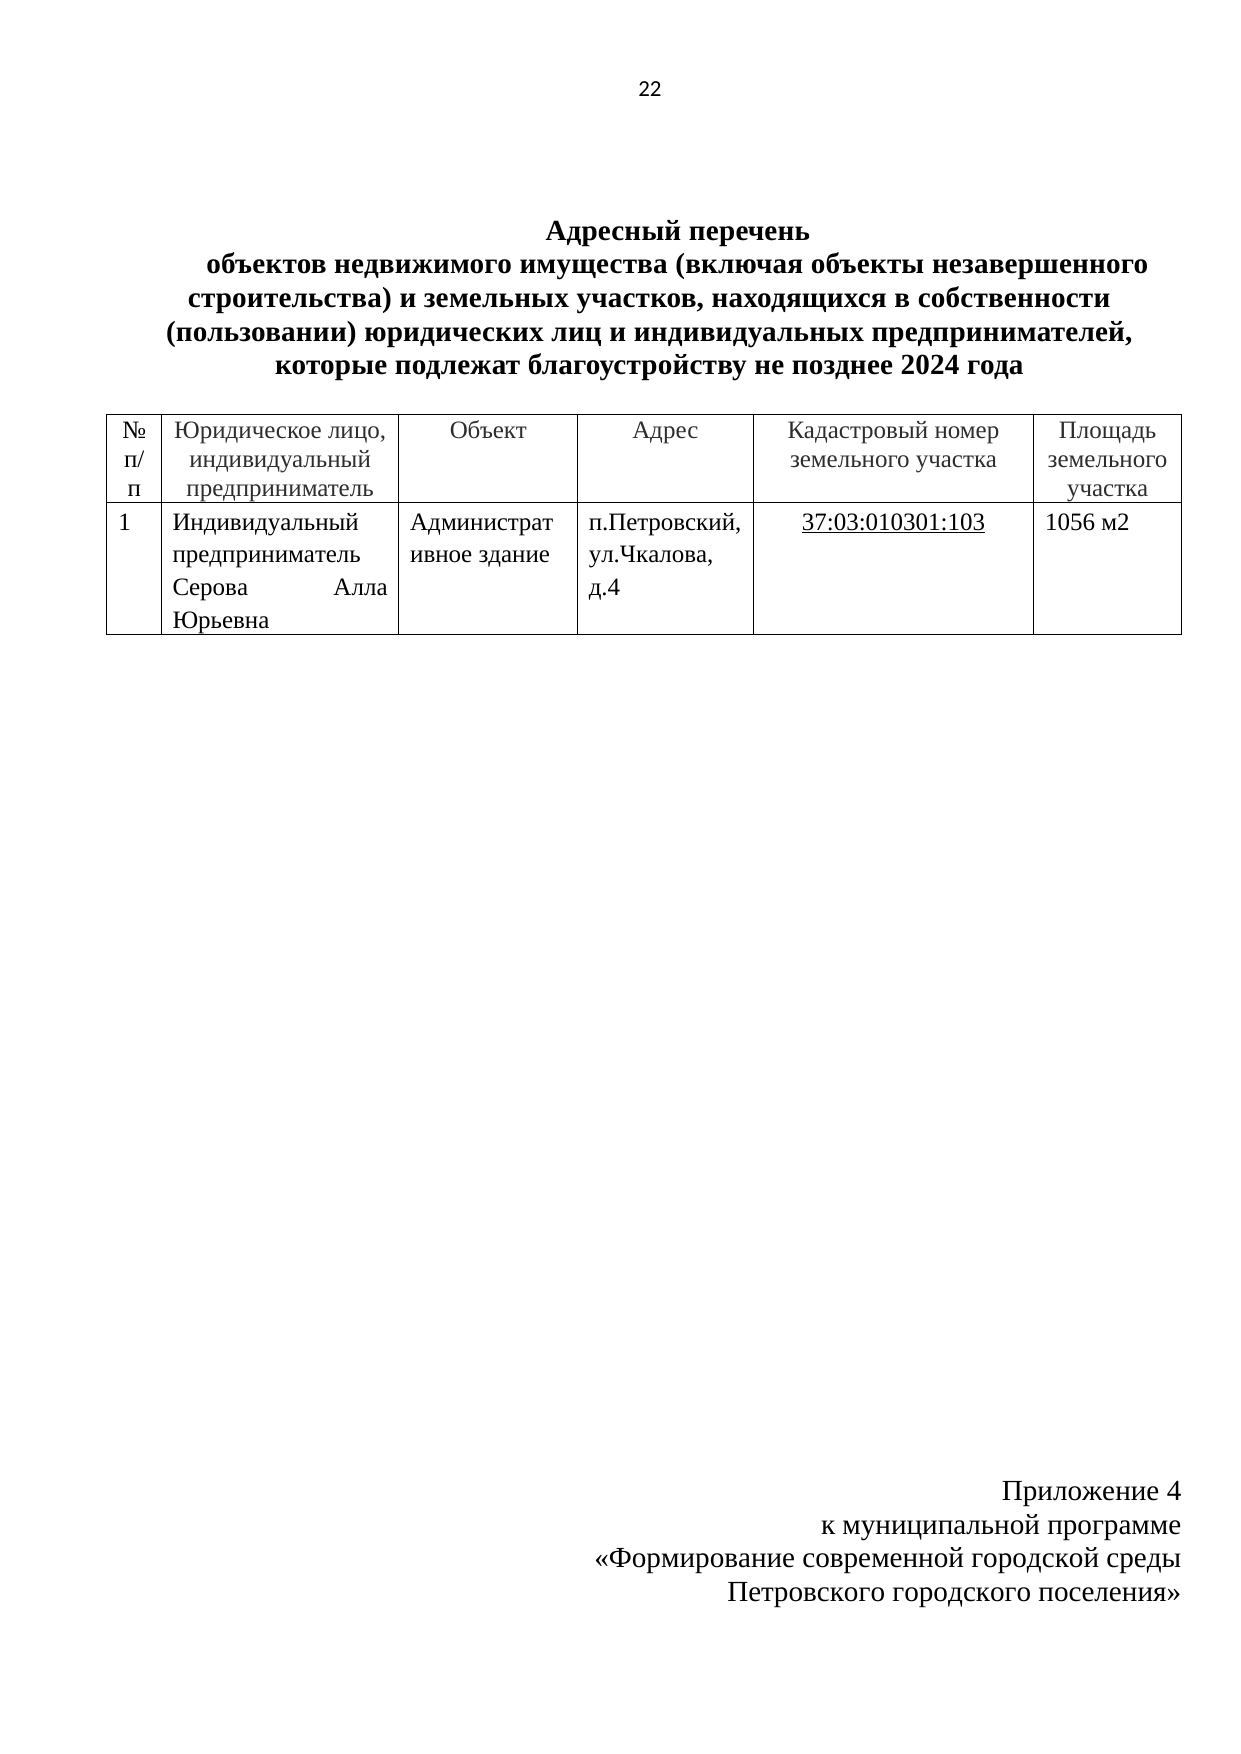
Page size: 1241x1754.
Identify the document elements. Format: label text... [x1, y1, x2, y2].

table_cell 37:03:010301:103 [754, 503, 1033, 634]
table_header № п/п [107, 415, 161, 502]
text «Формирование современной городской среды [118, 1541, 1181, 1574]
table_cell 1 [107, 503, 161, 634]
table_cell Административное здание [399, 503, 577, 634]
table_header Кадастровый номер земельного участка [754, 415, 1033, 502]
text объектов недвижимого имущества (включая объекты незавершенного строительства) и земельных участков, находящихся в собственности (пользовании) юридических лиц и индивидуальных предпринимателей, которые подлежат благоустройству не позднее 2024 года [118, 247, 1181, 381]
text Приложение 4 [118, 1473, 1181, 1507]
table_header Площадь земельного участка [1034, 415, 1181, 502]
table_header Адрес [578, 415, 753, 502]
text к муниципальной программе [118, 1507, 1181, 1541]
text Петровского городского поселения» [118, 1574, 1181, 1608]
table_cell Индивидуальный предприниматель Серова Алла Юрьевна [162, 503, 398, 634]
table_header Объект [399, 415, 577, 502]
table_header Юридическое лицо, индивидуальный предприниматель [162, 415, 398, 502]
text Адресный перечень [118, 213, 1181, 247]
table_cell 1056 м2 [1034, 503, 1181, 634]
table_cell п.Петровский, ул.Чкалова, д.4 [578, 503, 753, 634]
